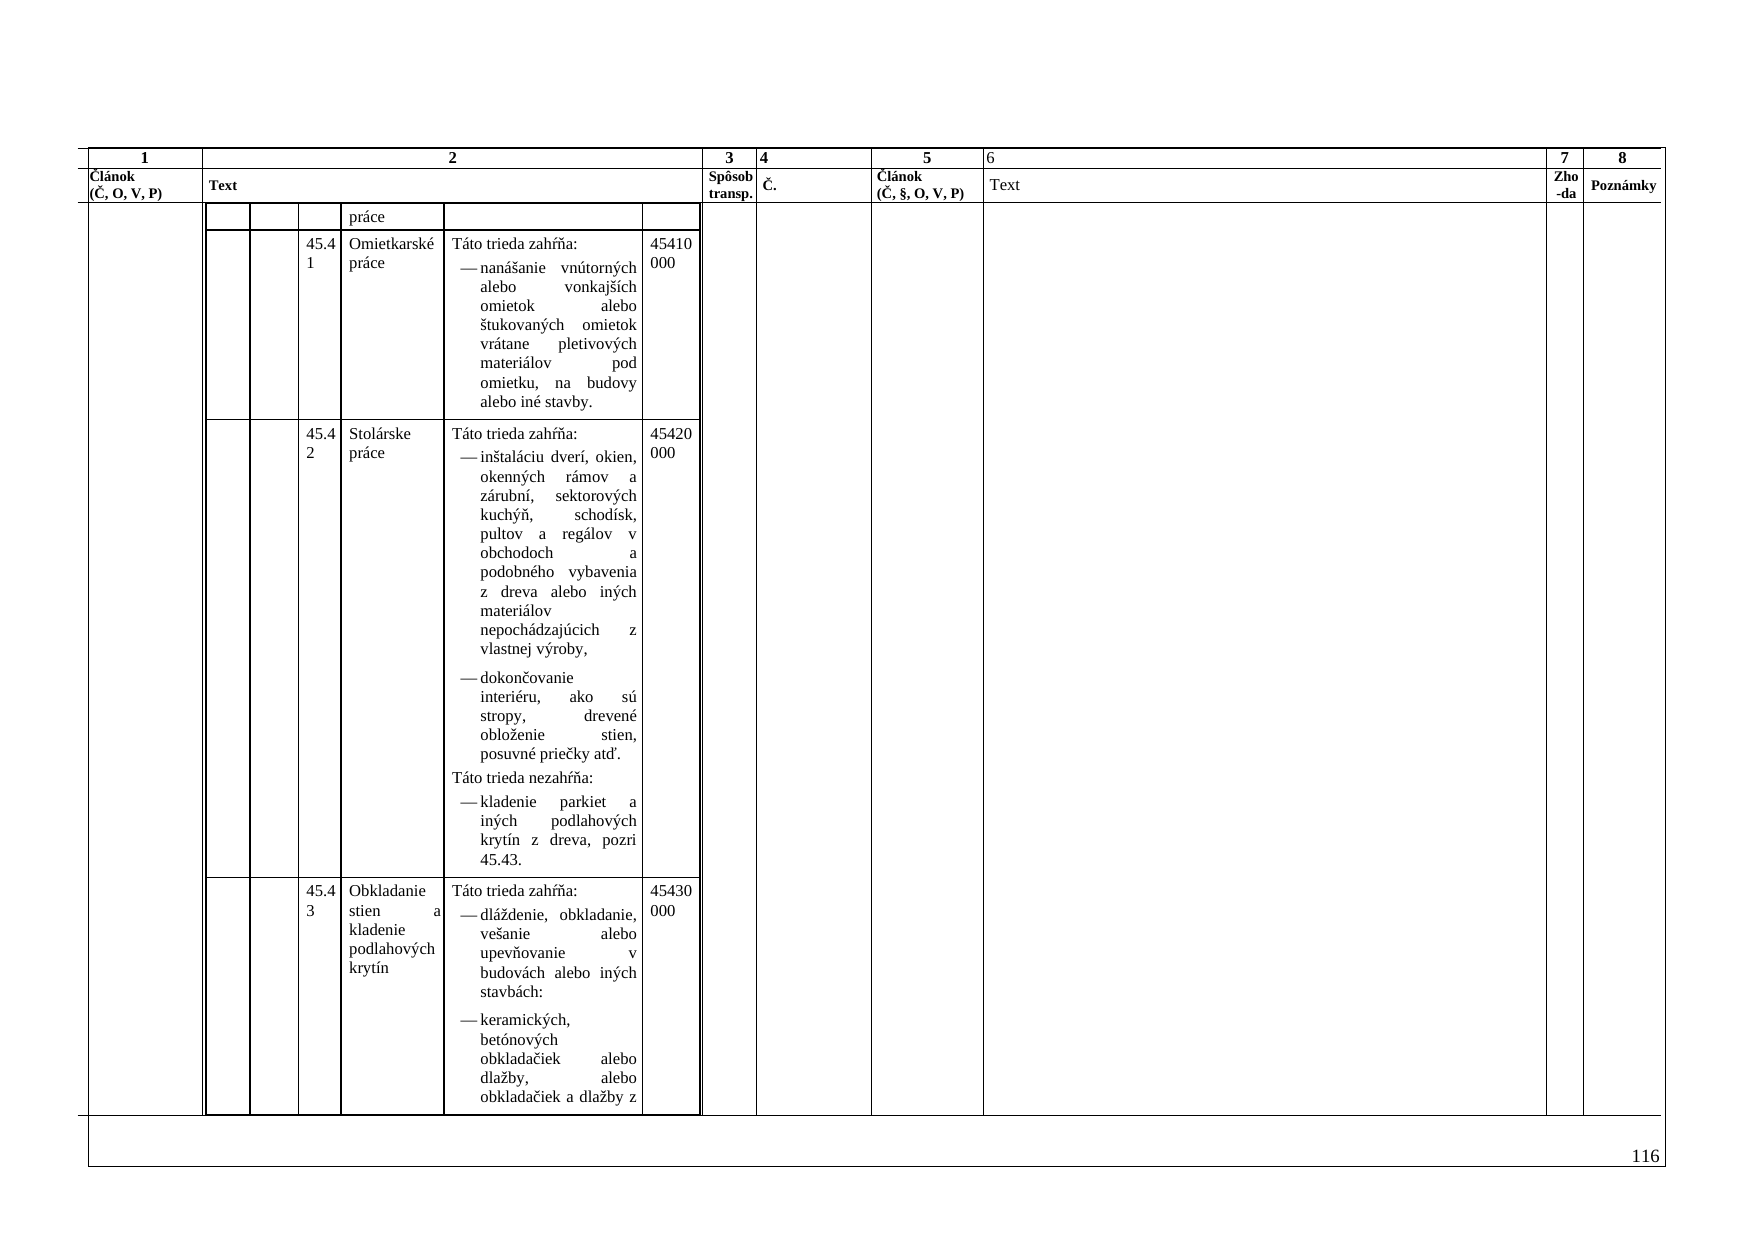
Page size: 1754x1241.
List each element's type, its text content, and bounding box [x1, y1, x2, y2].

table_cell Článok (Č, O, V, P) [89, 169, 202, 201]
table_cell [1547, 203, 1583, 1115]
table_header 2 [203, 149, 702, 167]
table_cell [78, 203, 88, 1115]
table_cell Text [203, 169, 702, 201]
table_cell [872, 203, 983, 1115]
table_header 8 [1584, 149, 1661, 167]
table_cell Č. [757, 169, 871, 201]
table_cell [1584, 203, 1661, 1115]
table_header 7 [1547, 149, 1583, 167]
table_header 1 [89, 149, 202, 167]
table_header 4 [757, 149, 871, 167]
table_header 3 [703, 149, 756, 167]
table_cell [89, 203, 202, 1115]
table_cell Spôsob transp. [703, 169, 756, 201]
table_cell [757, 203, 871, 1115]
table_header 6 [984, 149, 1546, 167]
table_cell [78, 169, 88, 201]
table_cell Zho-da [1547, 169, 1583, 201]
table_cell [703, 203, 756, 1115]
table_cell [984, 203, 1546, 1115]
table_header 5 [872, 149, 983, 167]
table_cell Článok (Č, §, O, V, P) [872, 169, 983, 201]
table_cell Poznámky [1584, 169, 1661, 201]
table_cell Text [984, 169, 1546, 201]
